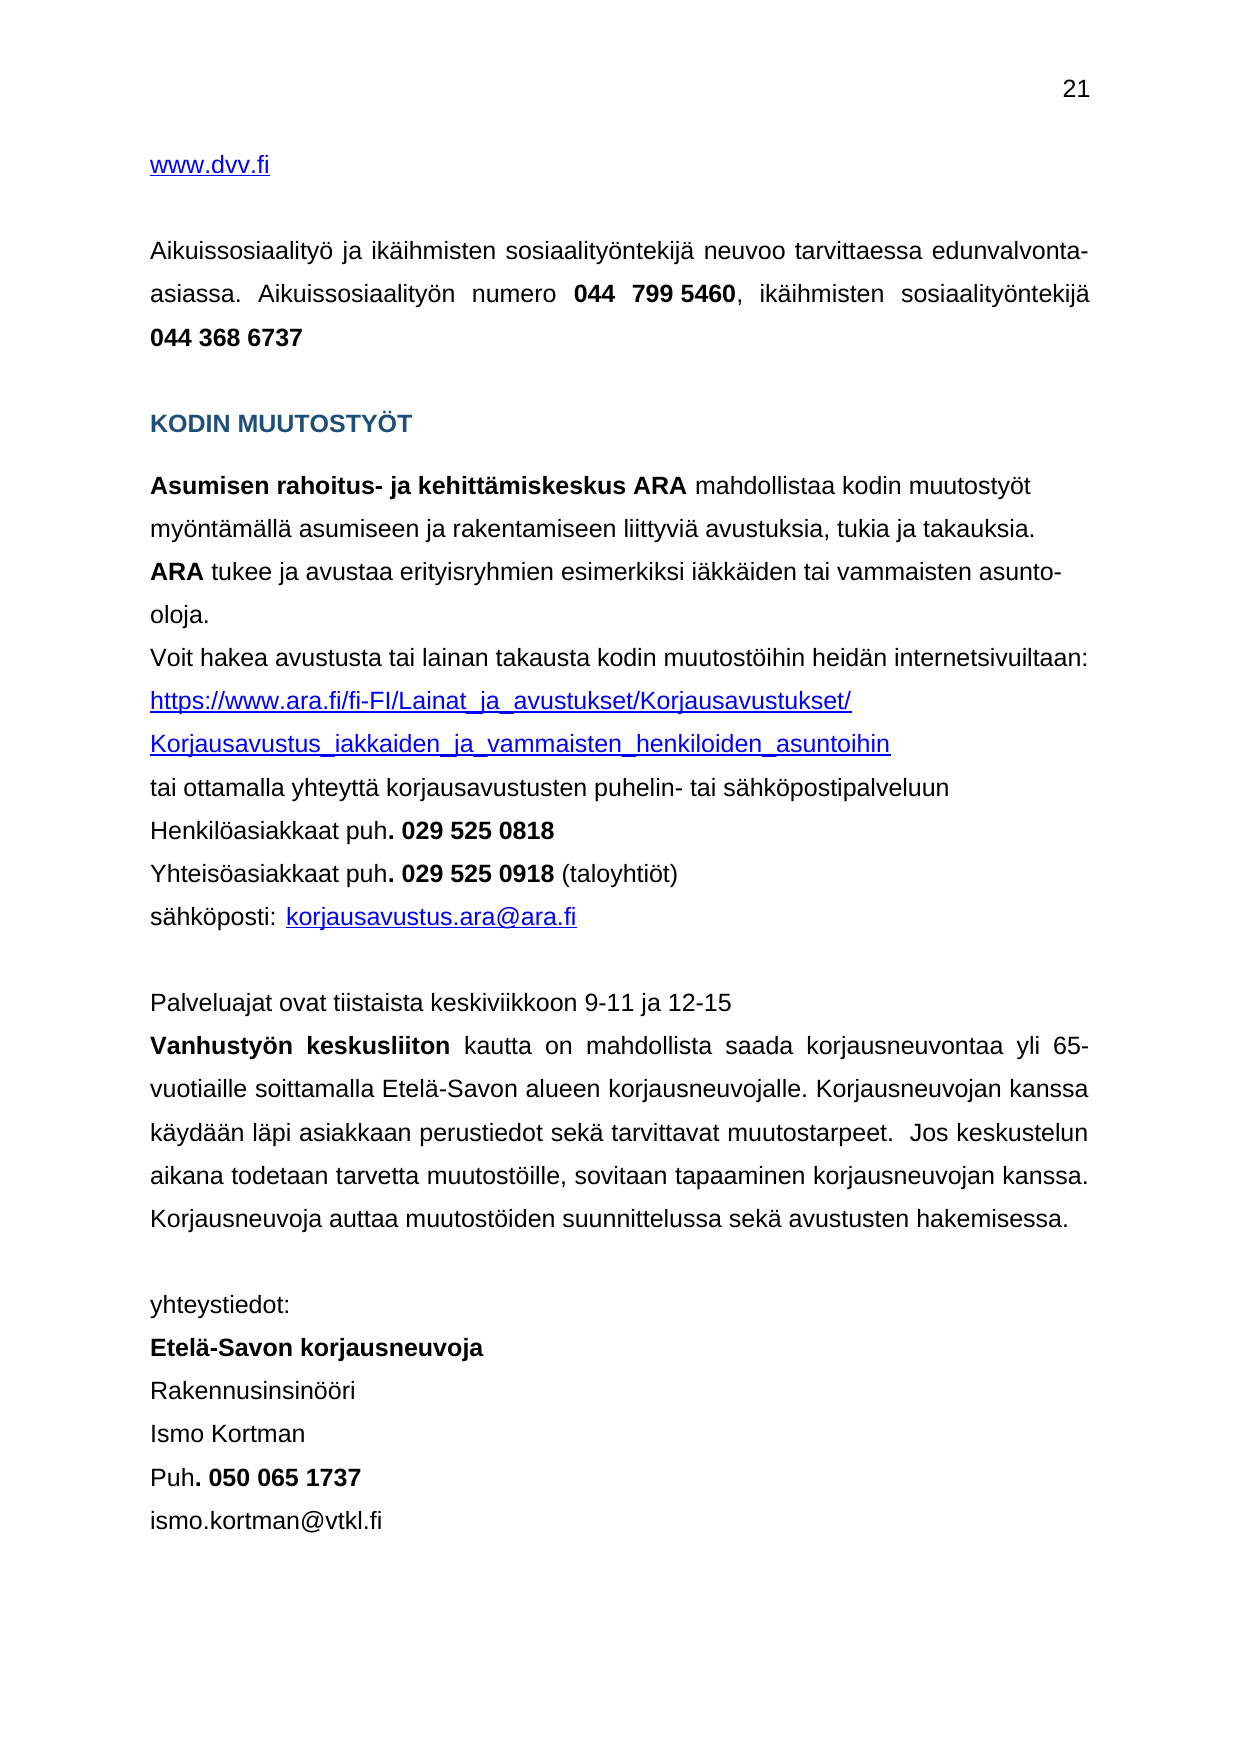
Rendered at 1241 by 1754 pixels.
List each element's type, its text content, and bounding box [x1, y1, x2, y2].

text sähköposti: korjausavustus.ara@ara.fi [150, 902, 1090, 931]
text www.dvv.fi [150, 150, 1090, 179]
subtitle KODIN MUUTOSTYÖT [150, 409, 1090, 437]
text Vanhustyön keskusliiton kautta on mahdollista saada korjausneuvontaa yli 65- vuotiaille soittamalla Etelä-Savon alueen korjausneuvojalle. Korjausneuvojan kanssa käydään läpi asiakkaan perustiedot sekä tarvittavat muutostarpeet. Jos keskustelun aikana todetaan tarvetta muutostöille, sovitaan tapaaminen korjausneuvojan kanssa. Korjausneuvoja auttaa muutostöiden suunnittelussa sekä avustusten hakemisessa. [150, 1031, 1090, 1232]
text https://www.ara.fi/fi-FI/Lainat_ja_avustukset/Korjausavustukset/Korjausavustus_iakkaiden_ja_vammaisten_henkiloiden_asuntoihin [150, 686, 1090, 758]
text ismo.kortman@vtkl.fi [150, 1506, 1090, 1534]
text Palveluajat ovat tiistaista keskiviikkoon 9-11 ja 12-15 [150, 988, 1090, 1017]
text Voit hakea avustusta tai lainan takausta kodin muutostöihin heidän internetsivuiltaan: [150, 643, 1090, 672]
text Etelä-Savon korjausneuvoja [150, 1333, 1090, 1362]
text Henkilöasiakkaat puh. 029 525 0818 [150, 816, 1090, 844]
text Asumisen rahoitus- ja kehittämiskeskus ARA mahdollistaa kodin muutostyöt myöntämällä asumiseen ja rakentamiseen liittyviä avustuksia, tukia ja takauksia. ARA tukee ja avustaa erityisryhmien esimerkiksi iäkkäiden tai vammaisten asunto-oloja. [150, 471, 1090, 629]
text Ismo Kortman [150, 1419, 1090, 1448]
text Puh. 050 065 1737 [150, 1462, 1090, 1491]
text yhteystiedot: [150, 1290, 1090, 1319]
text Rakennusinsinööri [150, 1376, 1090, 1405]
text tai ottamalla yhteyttä korjausavustusten puhelin- tai sähköpostipalveluun [150, 772, 1090, 801]
text Yhteisöasiakkaat puh. 029 525 0918 (taloyhtiöt) [150, 859, 1090, 887]
text Aikuissosiaalityö ja ikäihmisten sosiaalityöntekijä neuvoo tarvittaessa edunvalvonta- asiassa. Aikuissosiaalityön numero 044 799 5460, ikäihmisten sosiaalityöntekijä 044 368 6737 [150, 236, 1090, 351]
